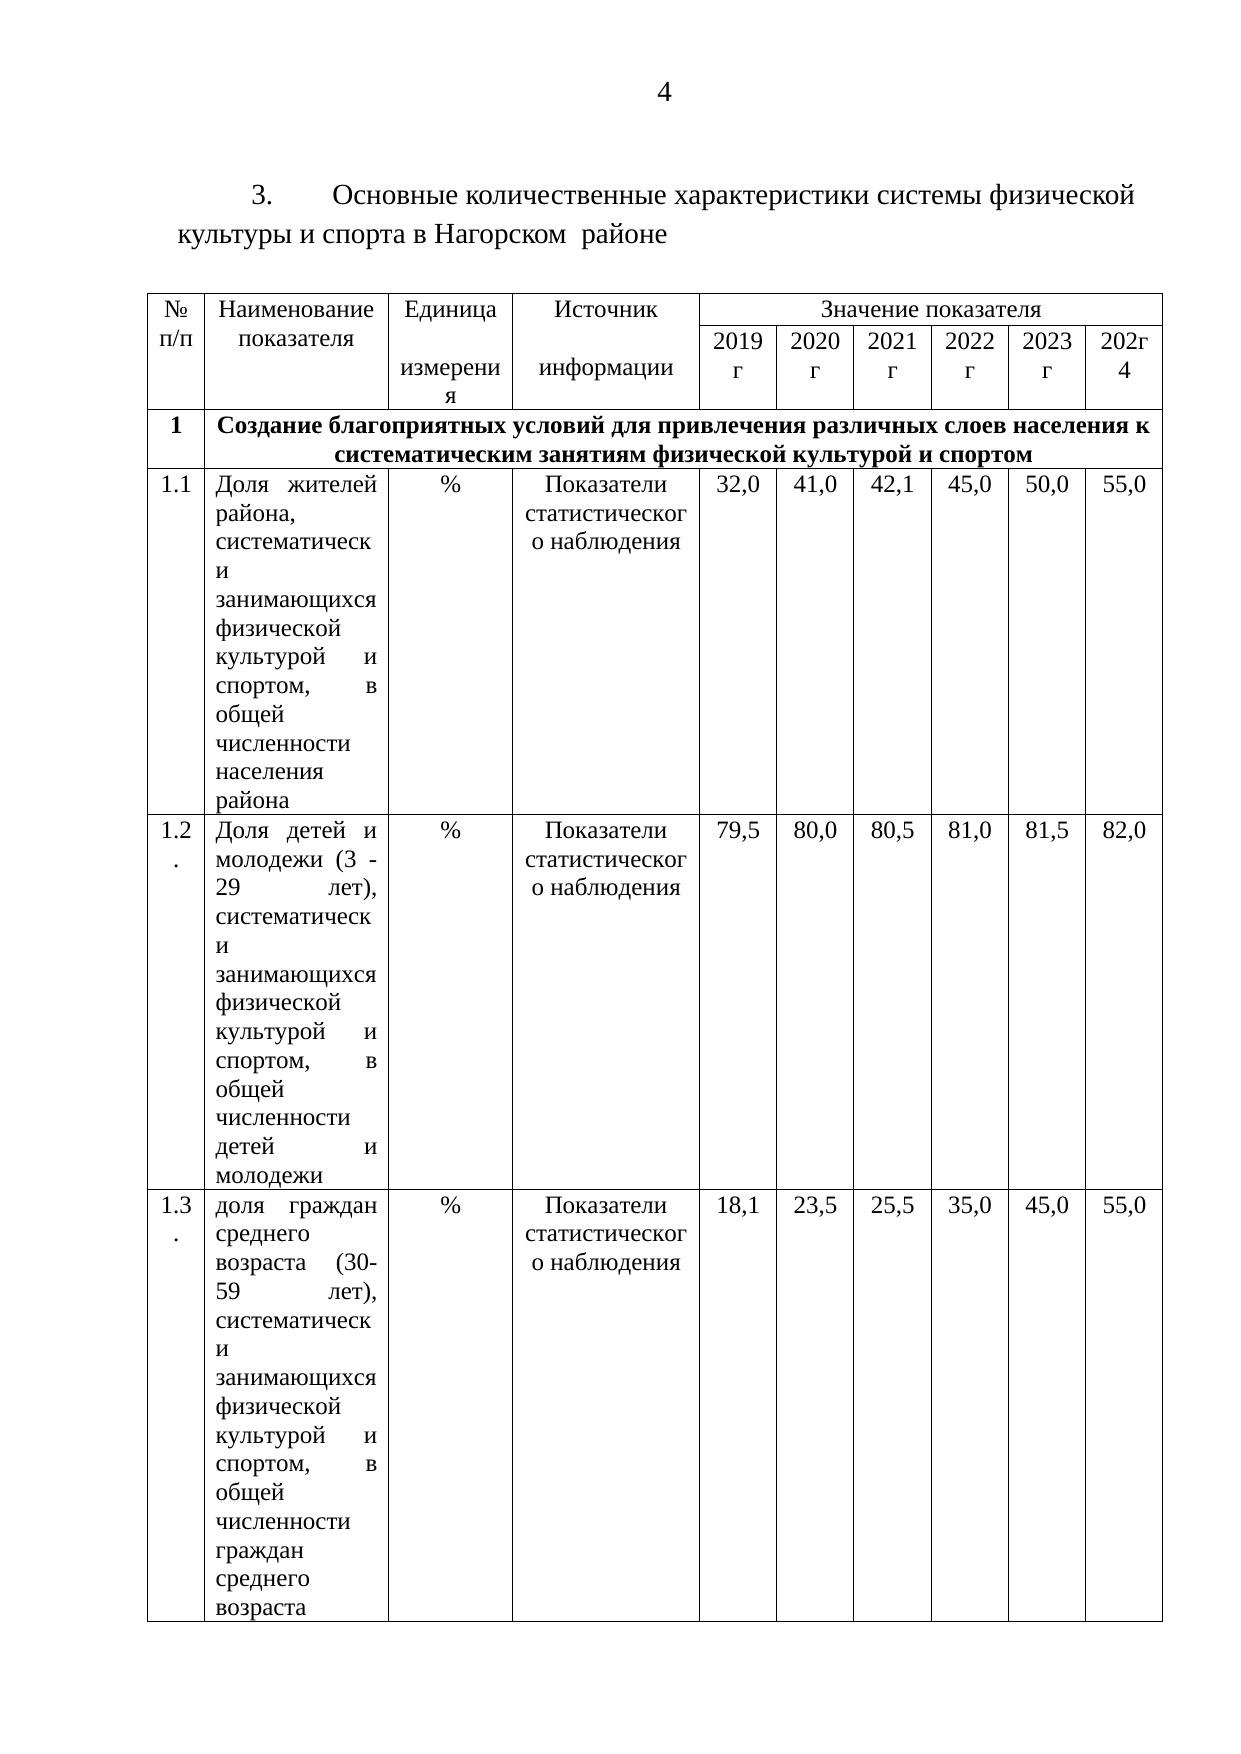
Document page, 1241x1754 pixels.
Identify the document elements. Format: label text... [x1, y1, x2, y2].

table_header Единица измерения [389, 294, 512, 409]
table_cell доля граждан среднего возраста (30-59 лет), систематически занимающихся физической культурой и спортом, в общей численности граждан среднего возраста [205, 1190, 388, 1621]
table_cell 1 [148, 410, 204, 468]
table_cell Показатели статистического наблюдения [513, 469, 699, 814]
table_cell 42,1 [854, 469, 931, 814]
table_cell 1.3. [148, 1190, 204, 1621]
list Основные количественные характеристики системы физической культуры и спорта в Нагорском районе [177, 177, 1152, 249]
table_cell 41,0 [777, 469, 853, 814]
table_cell 82,0 [1086, 815, 1162, 1189]
table_cell 1.2. [148, 815, 204, 1189]
table_cell 35,0 [932, 1190, 1008, 1621]
table_cell 55,0 [1086, 469, 1162, 814]
table_cell 2019г [700, 326, 776, 409]
table_cell 32,0 [700, 469, 776, 814]
table_cell % [389, 1190, 512, 1621]
table_cell 2022г [932, 326, 1008, 409]
table_cell 18,1 [700, 1190, 776, 1621]
table_cell 80,0 [777, 815, 853, 1189]
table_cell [513, 1190, 699, 1621]
table_cell 202г4 [1086, 326, 1162, 409]
table_cell Доля жителей района, систематически занимающихся физической культурой и спортом, в общей численности населения района [229, 469, 388, 814]
table_cell 23,5 [777, 1190, 853, 1621]
table_cell 50,0 [1009, 469, 1085, 814]
table_cell 2021г [854, 326, 931, 409]
table_cell 1.1 [148, 469, 204, 814]
table_cell Доля детей и молодежи (3 - 29 лет), систематически занимающихся физической культурой и спортом, в общей численности детей и молодежи [205, 815, 388, 1189]
table_cell 45,0 [932, 469, 1008, 814]
table_cell 2020г [777, 326, 853, 409]
table_header Значение показателя [700, 294, 1162, 325]
table_cell Показатели статистического наблюдения [513, 815, 699, 1189]
table_cell 81,0 [932, 815, 1008, 1189]
table_cell 45,0 [1009, 1190, 1085, 1621]
table_cell % [389, 469, 512, 814]
table_cell 25,5 [854, 1190, 931, 1621]
table_cell 81,5 [1009, 815, 1085, 1189]
table_cell Создание благоприятных условий для привлечения различных слоев населения к систематическим занятиям физической культурой и спортом [205, 410, 1162, 468]
table_cell 80,5 [854, 815, 931, 1189]
table_cell % [389, 815, 512, 1189]
table_cell 79,5 [700, 815, 776, 1189]
table_cell 55,0 [1086, 1190, 1162, 1621]
table_header № п/п [148, 294, 204, 409]
table_header Источник информации [513, 294, 699, 409]
table_header Наименование показателя [205, 294, 388, 409]
table_cell 2023г [1009, 326, 1085, 409]
